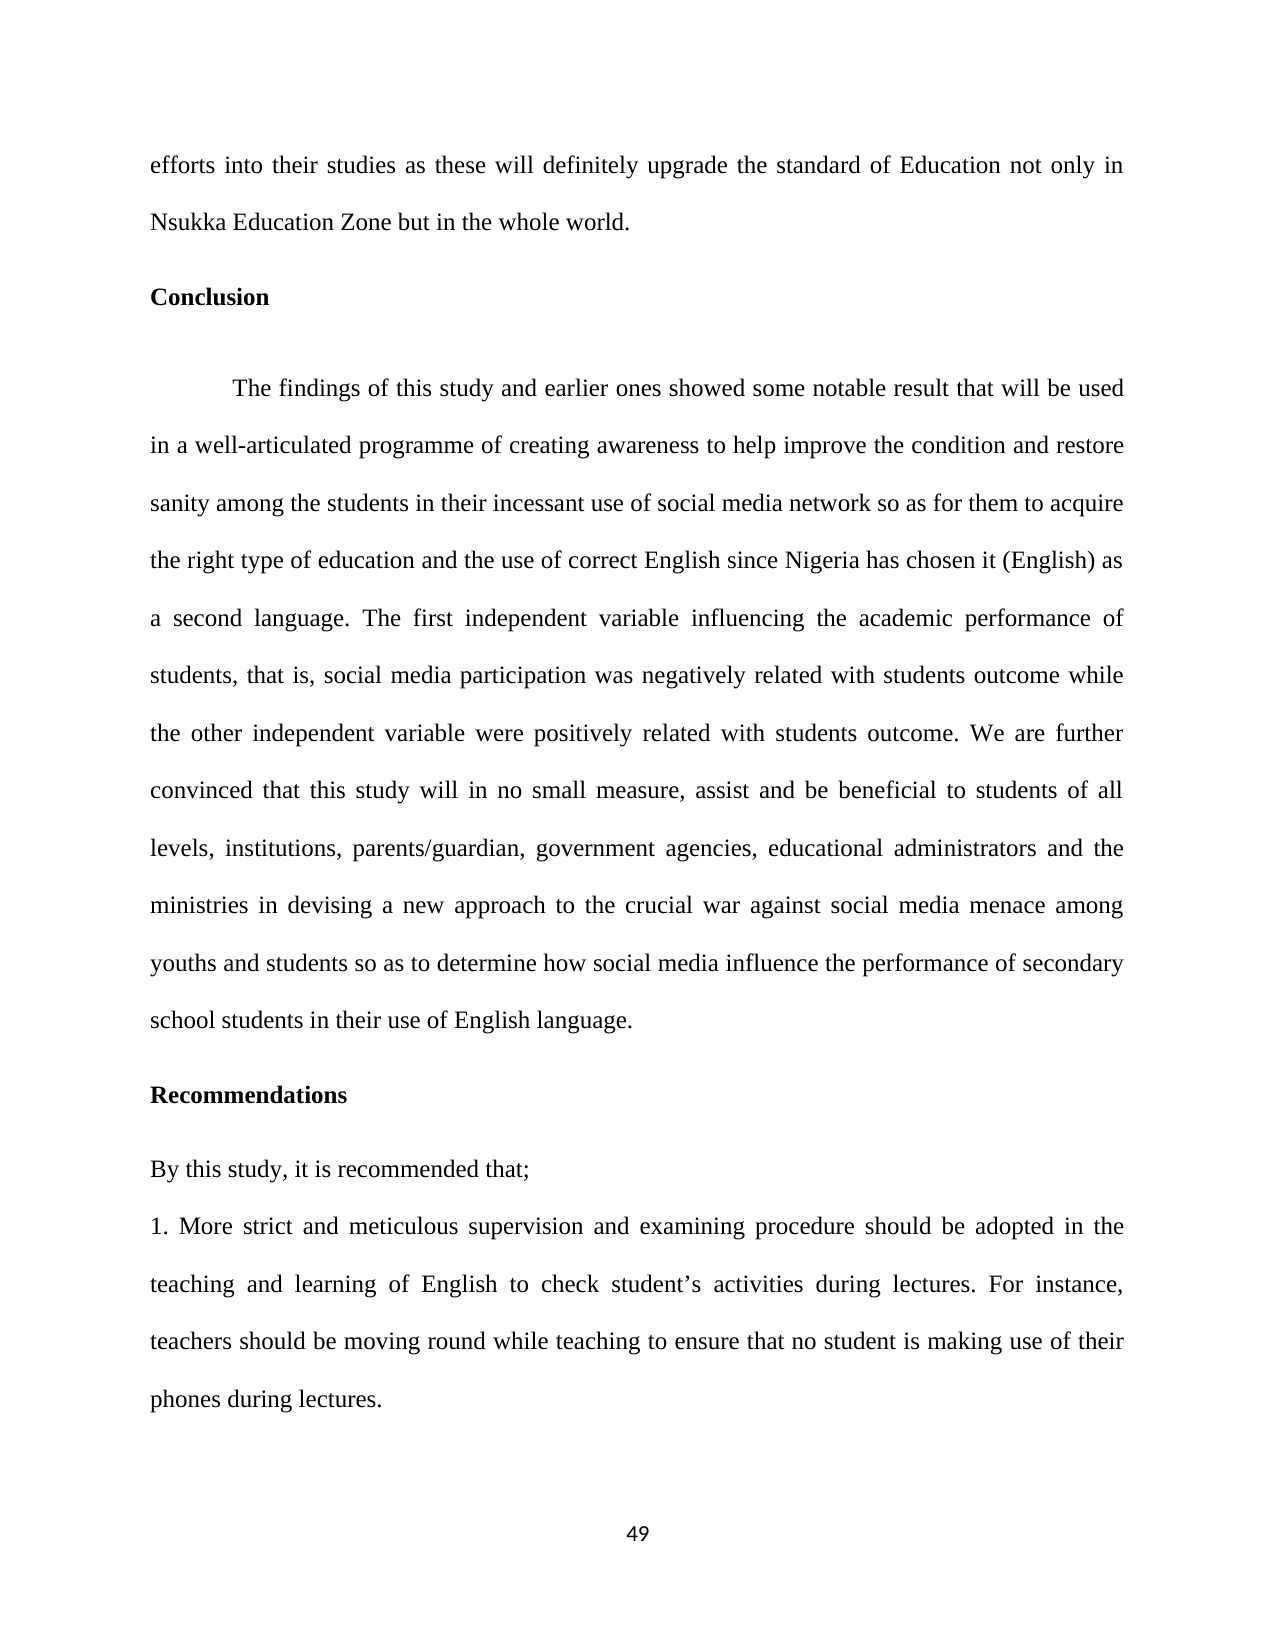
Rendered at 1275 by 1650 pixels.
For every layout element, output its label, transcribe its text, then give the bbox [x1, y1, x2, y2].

text Recommendations [150, 1080, 1125, 1108]
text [150, 150, 1125, 236]
text The findings of this study and earlier ones showed some notable result that will be used in a well-articulated programme of creating awareness to help improve the condition and restore sanity among the students in their incessant use of social media network so as for them to acquire the right type of education and the use of correct English since Nigeria has chosen it (English) as a second language. The first independent variable influencing the academic performance of students, that is, social media participation was negatively related with students outcome while the other independent variable were positively related with students outcome. We are further convinced that this study will in no small measure, assist and be beneficial to students of all levels, institutions, parents/guardian, government agencies, educational administrators and the ministries in devising a new approach to the crucial war against social media menace among youths and students so as to determine how social media influence the performance of secondary school students in their use of English language. [150, 373, 1125, 1034]
text By this study, it is recommended that; [150, 1154, 1125, 1183]
text 1. More strict and meticulous supervision and examining procedure should be adopted in the teaching and learning of English to check student’s activities during lectures. For instance, teachers should be moving round while teaching to ensure that no student is making use of their phones during lectures. [150, 1211, 1125, 1413]
text Conclusion [150, 282, 1125, 310]
